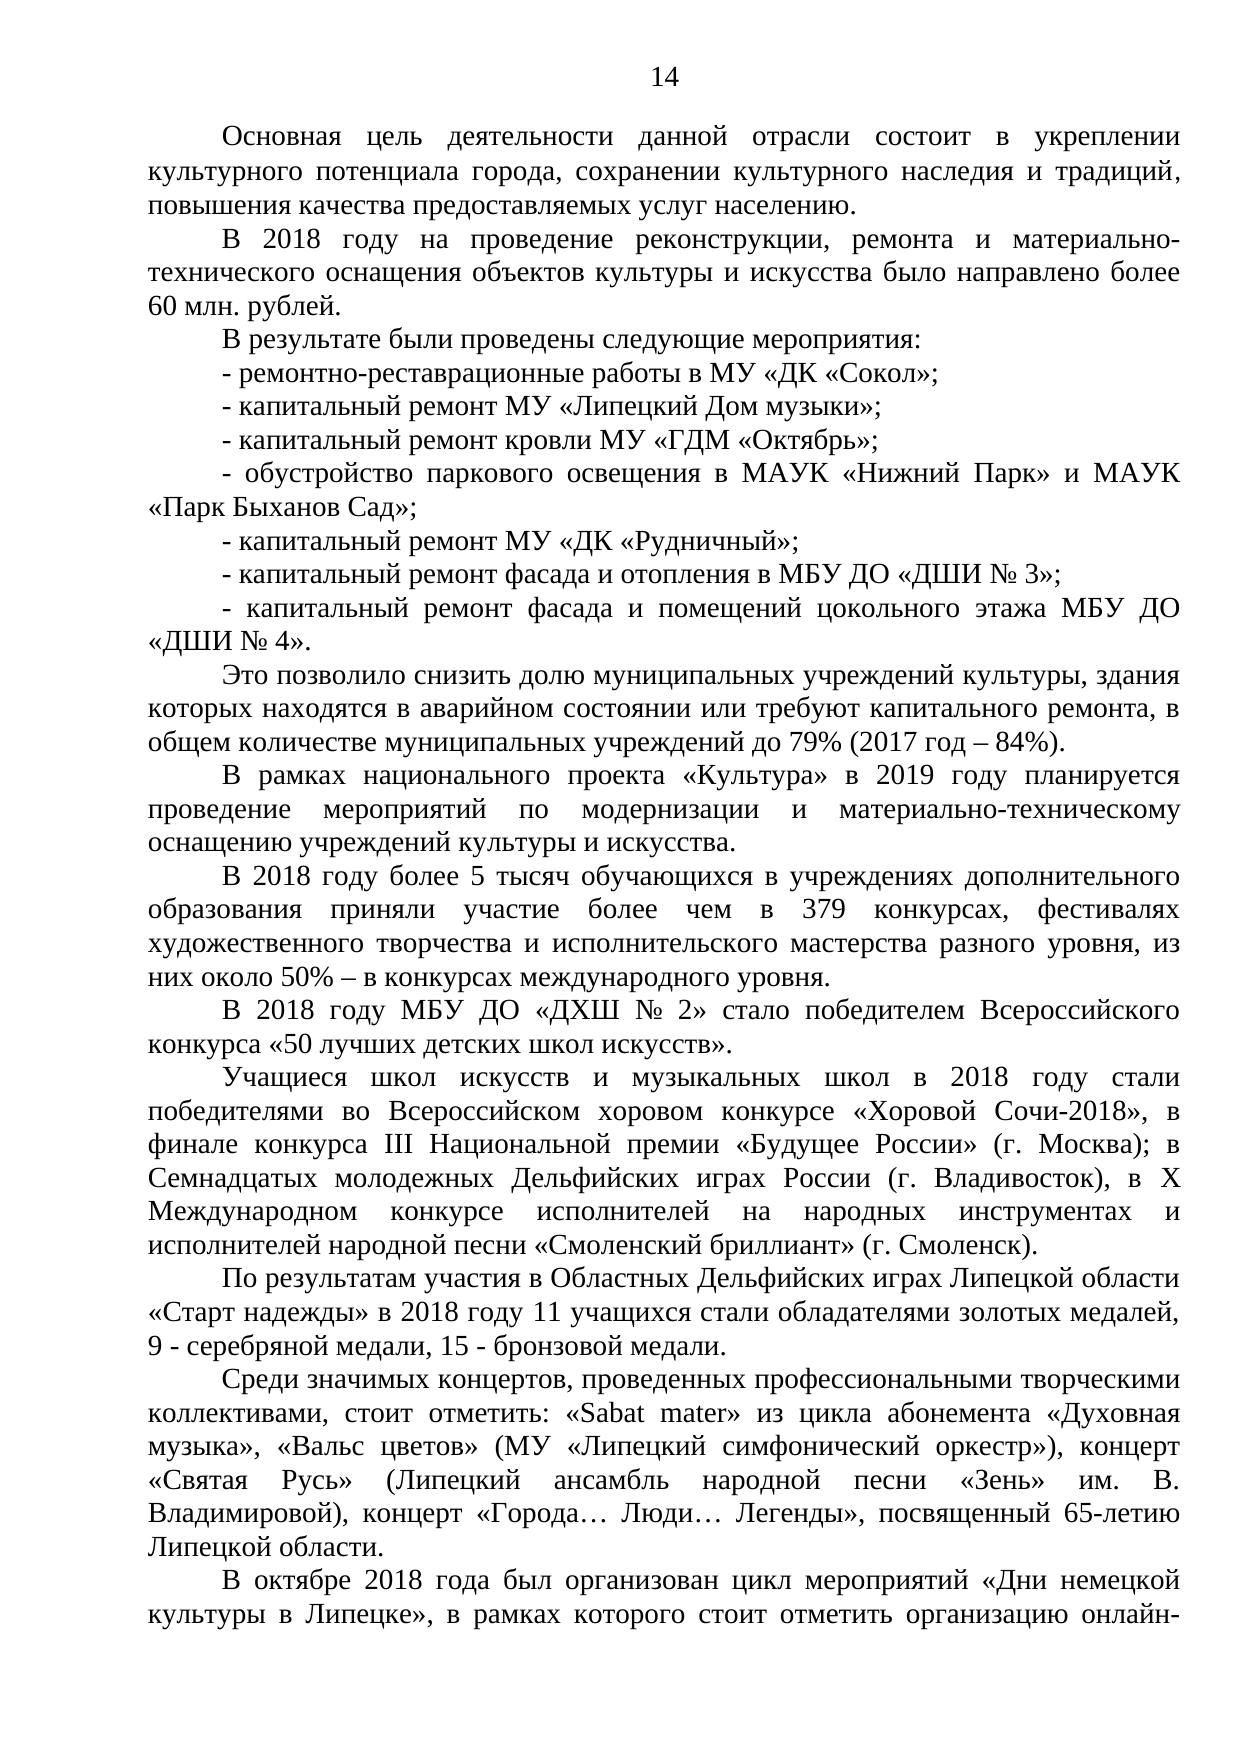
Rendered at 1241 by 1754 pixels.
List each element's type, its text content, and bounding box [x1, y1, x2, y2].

text - ремонтно-реставрационные работы в МУ «ДК «Сокол»; [148, 355, 1181, 388]
text В 2018 году МБУ ДО «ДХШ № 2» стало победителем Всероссийского конкурса «50 лучших детских школ искусств». [148, 992, 1181, 1059]
text В 2018 году более 5 тысяч обучающихся в учреждениях дополнительного образования приняли участие более чем в 379 конкурсах, фестивалях художественного творчества и исполнительского мастерства разного уровня, из них около 50% – в конкурсах международного уровня. [148, 858, 1181, 992]
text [148, 1562, 1181, 1629]
text - капитальный ремонт МУ «Липецкий Дом музыки»; [148, 388, 1181, 422]
text - капитальный ремонт фасада и отопления в МБУ ДО «ДШИ № 3»; [148, 556, 1181, 590]
text Среди значимых концертов, проведенных профессиональными творческими коллективами, стоит отметить: «Sabat mater» из цикла абонемента «Духовная музыка», «Вальс цветов» (МУ «Липецкий симфонический оркестр»), концерт «Святая Русь» (Липецкий ансамбль народной песни «Зень» им. В. Владимировой), концерт «Города… Люди… Легенды», посвященный 65-летию Липецкой области. [148, 1361, 1181, 1562]
text Это позволило снизить долю муниципальных учреждений культуры, здания которых находятся в аварийном состоянии или требуют капитального ремонта, в общем количестве муниципальных учреждений до 79% (2017 год – 84%). [148, 657, 1181, 757]
text В результате были проведены следующие мероприятия: [148, 321, 1181, 355]
text - обустройство паркового освещения в МАУК «Нижний Парк» и МАУК «Парк Быханов Сад»; [148, 456, 1181, 523]
text В рамках национального проекта «Культура» в 2019 году планируется проведение мероприятий по модернизации и материально-техническому оснащению учреждений культуры и искусства. [148, 757, 1181, 791]
text В рамках национального проекта «Культура» в 2019 году планируется проведение мероприятий по модернизации и материально-техническому оснащению учреждений культуры и искусства. [148, 791, 1181, 858]
text В 2018 году на проведение реконструкции, ремонта и материально-технического оснащения объектов культуры и искусства было направлено более 60 млн. рублей. [148, 221, 1181, 321]
text Учащиеся школ искусств и музыкальных школ в 2018 году стали победителями во Всероссийском хоровом конкурсе «Хоровой Сочи-2018», в финале конкурса III Национальной премии «Будущее России» (г. Москва); в Семнадцатых молодежных Дельфийских играх России (г. Владивосток), в X Международном конкурсе исполнителей на народных инструментах и исполнителей народной песни «Смоленский бриллиант» (г. Смоленск). [148, 1059, 1181, 1261]
text По результатам участия в Областных Дельфийских играх Липецкой области «Старт надежды» в 2018 году 11 учащихся стали обладателями золотых медалей, 9 - серебряной медали, 15 - бронзовой медали. [148, 1261, 1181, 1361]
text - капитальный ремонт МУ «ДК «Рудничный»; [148, 523, 1181, 556]
text - капитальный ремонт кровли МУ «ГДМ «Октябрь»; [148, 422, 1181, 456]
text Основная цель деятельности данной отрасли состоит в укреплении культурного потенциала города, сохранении культурного наследия и традиций, повышения качества предоставляемых услуг населению. [148, 118, 1181, 221]
text - капитальный ремонт фасада и помещений цокольного этажа МБУ ДО «ДШИ № 4». [148, 590, 1181, 657]
